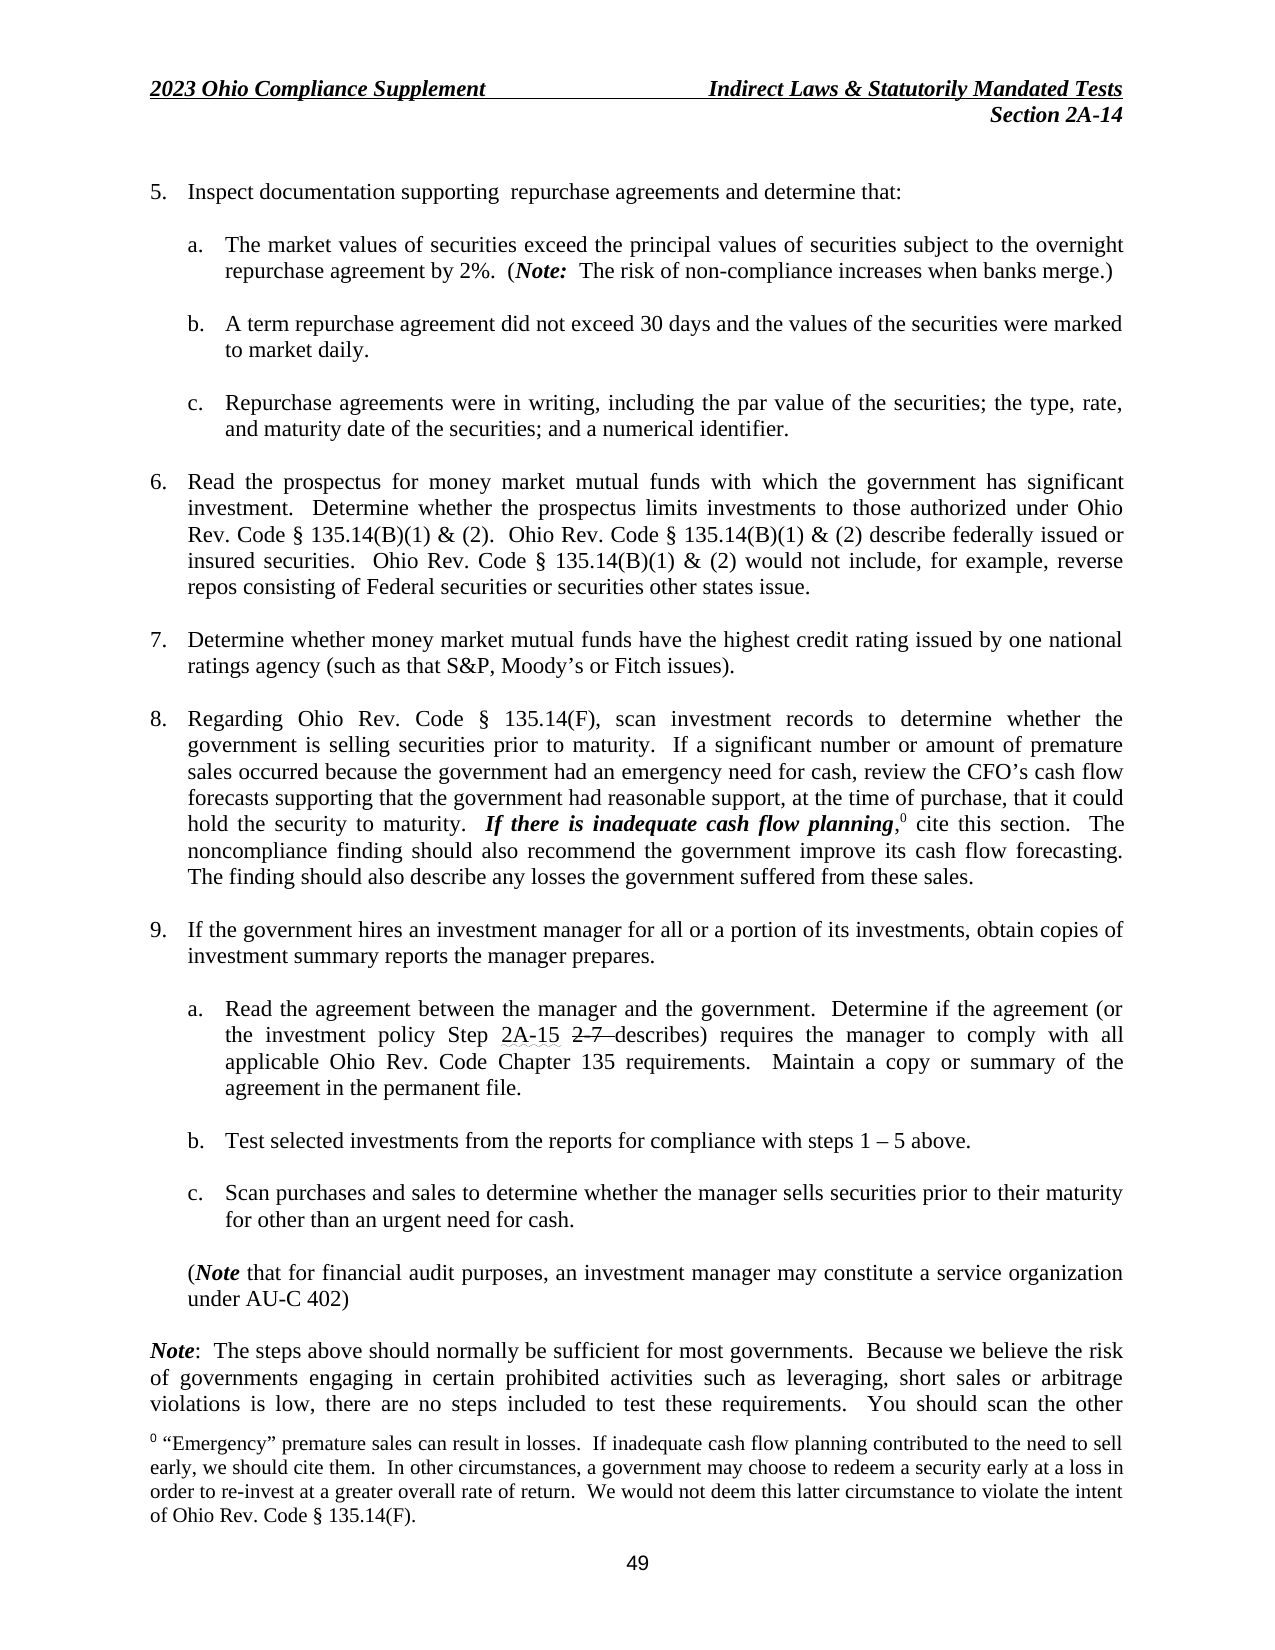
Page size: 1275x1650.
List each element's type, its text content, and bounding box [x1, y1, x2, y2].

list A term repurchase agreement did not exceed 30 days and the values of the securities were marked to market daily. [187, 310, 1125, 362]
list Scan purchases and sales to determine whether the manager sells securities prior to their maturity for other than an urgent need for cash. [187, 1179, 1125, 1232]
list Inspect documentation supporting repurchase agreements and determine that: [150, 178, 1125, 204]
list Read the agreement between the manager and the government. Determine if the agreement (or the investment policy Step 2A-15 2-7 describes) requires the manager to comply with all applicable Ohio Rev. Code Chapter 135 requirements. Maintain a copy or summary of the agreement in the permanent file. [187, 995, 1125, 1100]
list Regarding Ohio Rev. Code § 135.14(F), scan investment records to determine whether the government is selling securities prior to maturity. If a significant number or amount of premature sales occurred because the government had an emergency need for cash, review the CFO’s cash flow forecasts supporting that the government had reasonable support, at the time of purchase, that it could hold the security to maturity. If there is inadequate cash flow planning, cite this section. The noncompliance finding should also recommend the government improve its cash flow forecasting. The finding should also describe any losses the government suffered from these sales. [150, 705, 1125, 889]
list The market values of securities exceed the principal values of securities subject to the overnight repurchase agreement by 2%. (Note: The risk of non-compliance increases when banks merge.) [187, 231, 1125, 283]
list Determine whether money market mutual funds have the highest credit rating issued by one national ratings agency (such as that S&P, Moody’s or Fitch issues). [150, 626, 1125, 679]
list Test selected investments from the reports for compliance with steps 1 – 5 above. [187, 1127, 1125, 1153]
text (Note that for financial audit purposes, an investment manager may constitute a service organization under AU-C 402) [187, 1258, 1125, 1311]
list Read the prospectus for money market mutual funds with which the government has significant investment. Determine whether the prospectus limits investments to those authorized under Ohio Rev. Code § 135.14(B)(1) & (2). Ohio Rev. Code § 135.14(B)(1) & (2) describe federally issued or insured securities. Ohio Rev. Code § 135.14(B)(1) & (2) would not include, for example, reverse repos consisting of Federal securities or securities other states issue. [150, 468, 1125, 600]
text 9. If the government hires an investment manager for all or a portion of its investments, obtain copies of investment summary reports the manager prepares. [150, 916, 1125, 969]
list Repurchase agreements were in writing, including the par value of the securities; the type, rate, and maturity date of the securities; and a numerical identifier. [187, 389, 1125, 442]
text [150, 1338, 1125, 1417]
